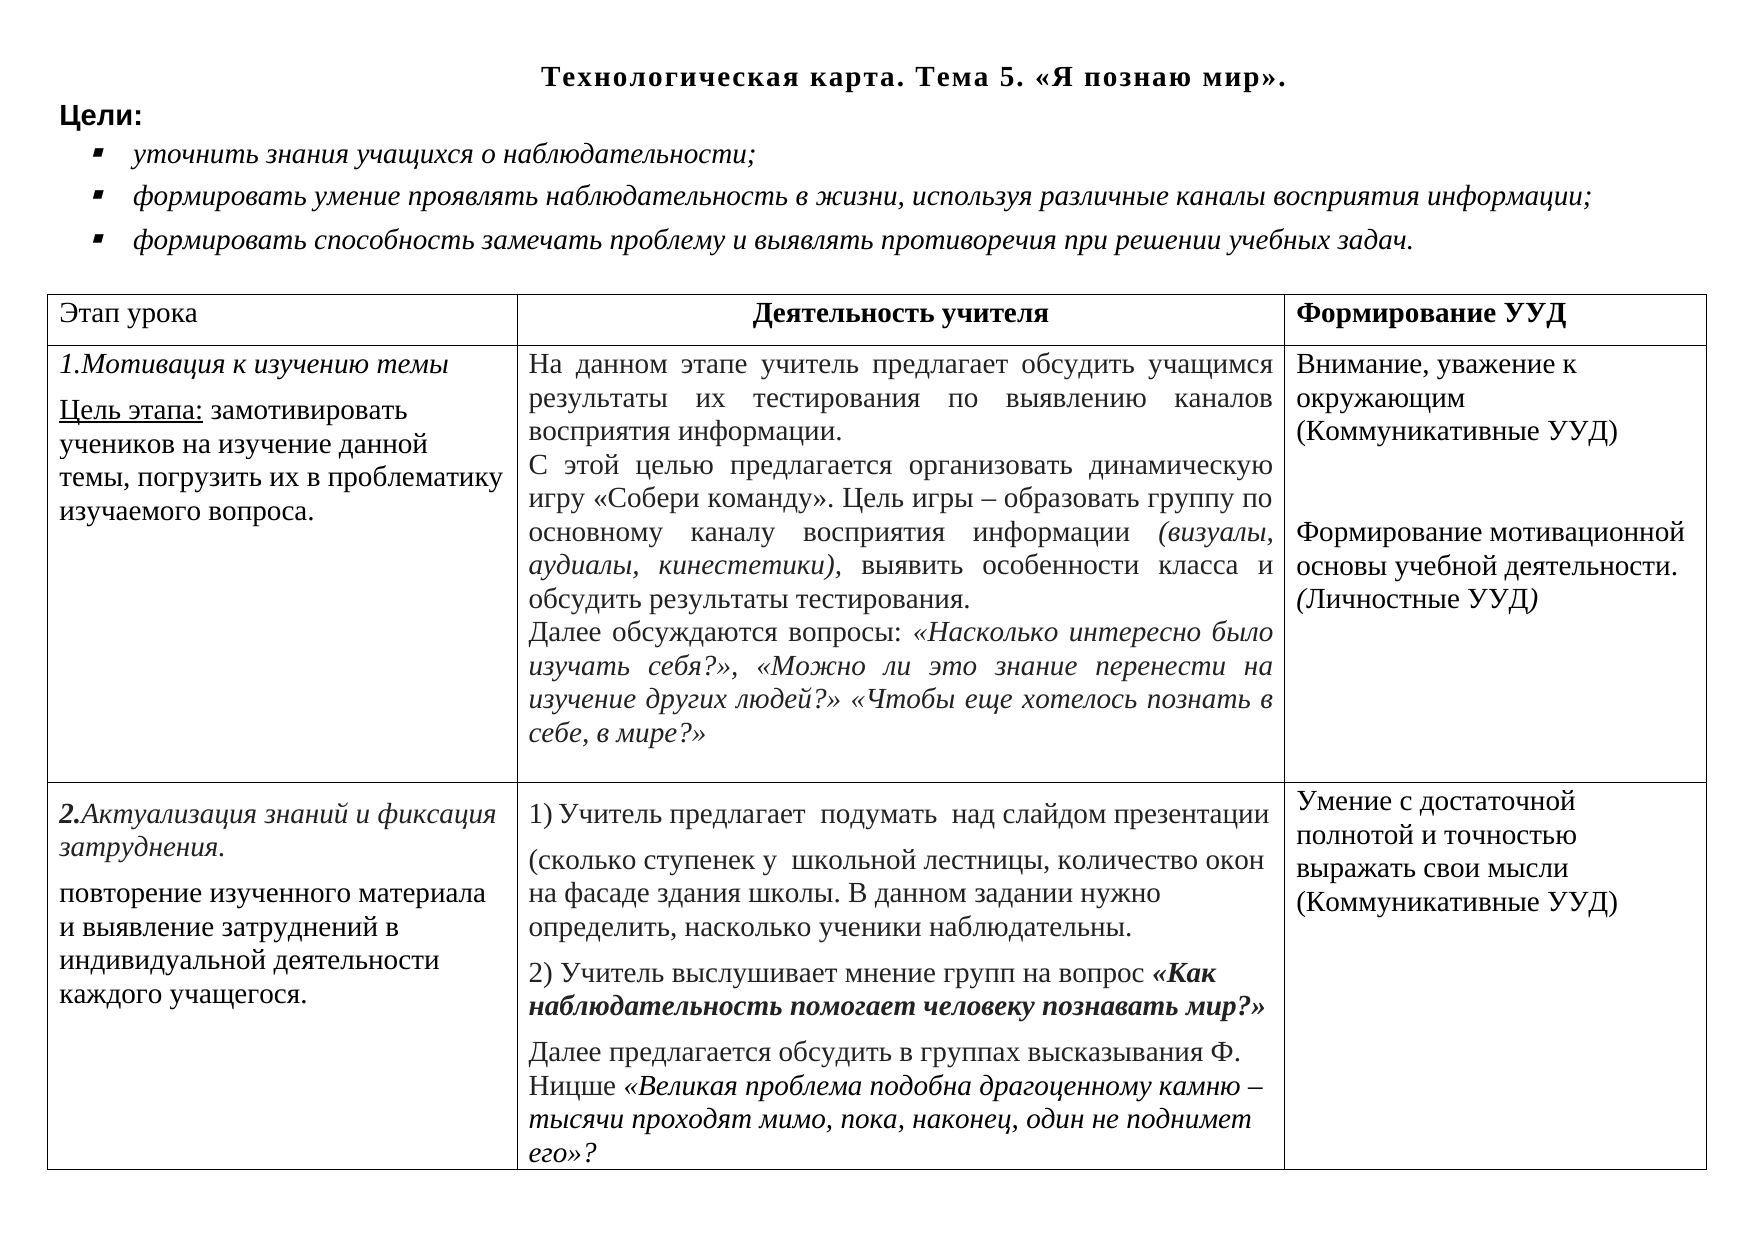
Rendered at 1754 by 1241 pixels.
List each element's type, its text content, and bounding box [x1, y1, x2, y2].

table_header Деятельность учителя [518, 295, 1284, 345]
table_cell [48, 783, 517, 1169]
list формировать умение проявлять наблюдательность в жизни, используя различные каналы восприятия информации; [89, 178, 1695, 212]
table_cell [518, 783, 1284, 1169]
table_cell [1285, 783, 1706, 1169]
list уточнить знания учащихся о наблюдательности; [89, 139, 1695, 170]
table_cell На данном этапе учитель предлагает обсудить учащимся результаты их тестирования по выявлению каналов восприятия информации. С этой целью предлагается организовать динамическую игру «Собери команду». Цель игры – образовать группу по основному каналу восприятия информации (визуалы, аудиалы, кинестетики), выявить особенности класса и обсудить результаты тестирования. Далее обсуждаются вопросы: «Насколько интересно было изучать себя?», «Можно ли это знание перенести на изучение других людей?» «Чтобы еще хотелось познать в себе, в мире?» [518, 346, 1284, 782]
text Технологическая карта. Тема 5. «Я познаю мир». [59, 59, 1695, 93]
table_cell Внимание, уважение к окружающим (Коммуникативные УУД) Формирование мотивационной основы учебной деятельности. (Личностные УУД) [1285, 346, 1706, 782]
list формировать способность замечать проблему и выявлять противоречия при решении учебных задач. [89, 225, 1695, 255]
text Цели: [59, 98, 1683, 131]
table_header Формирование УУД [1285, 295, 1706, 345]
table_cell 1.Мотивация к изучению темы Цель этапа: замотивировать учеников на изучение данной темы, погрузить их в проблематику изучаемого вопроса. [48, 346, 517, 782]
table_header Этап урока [48, 295, 517, 345]
